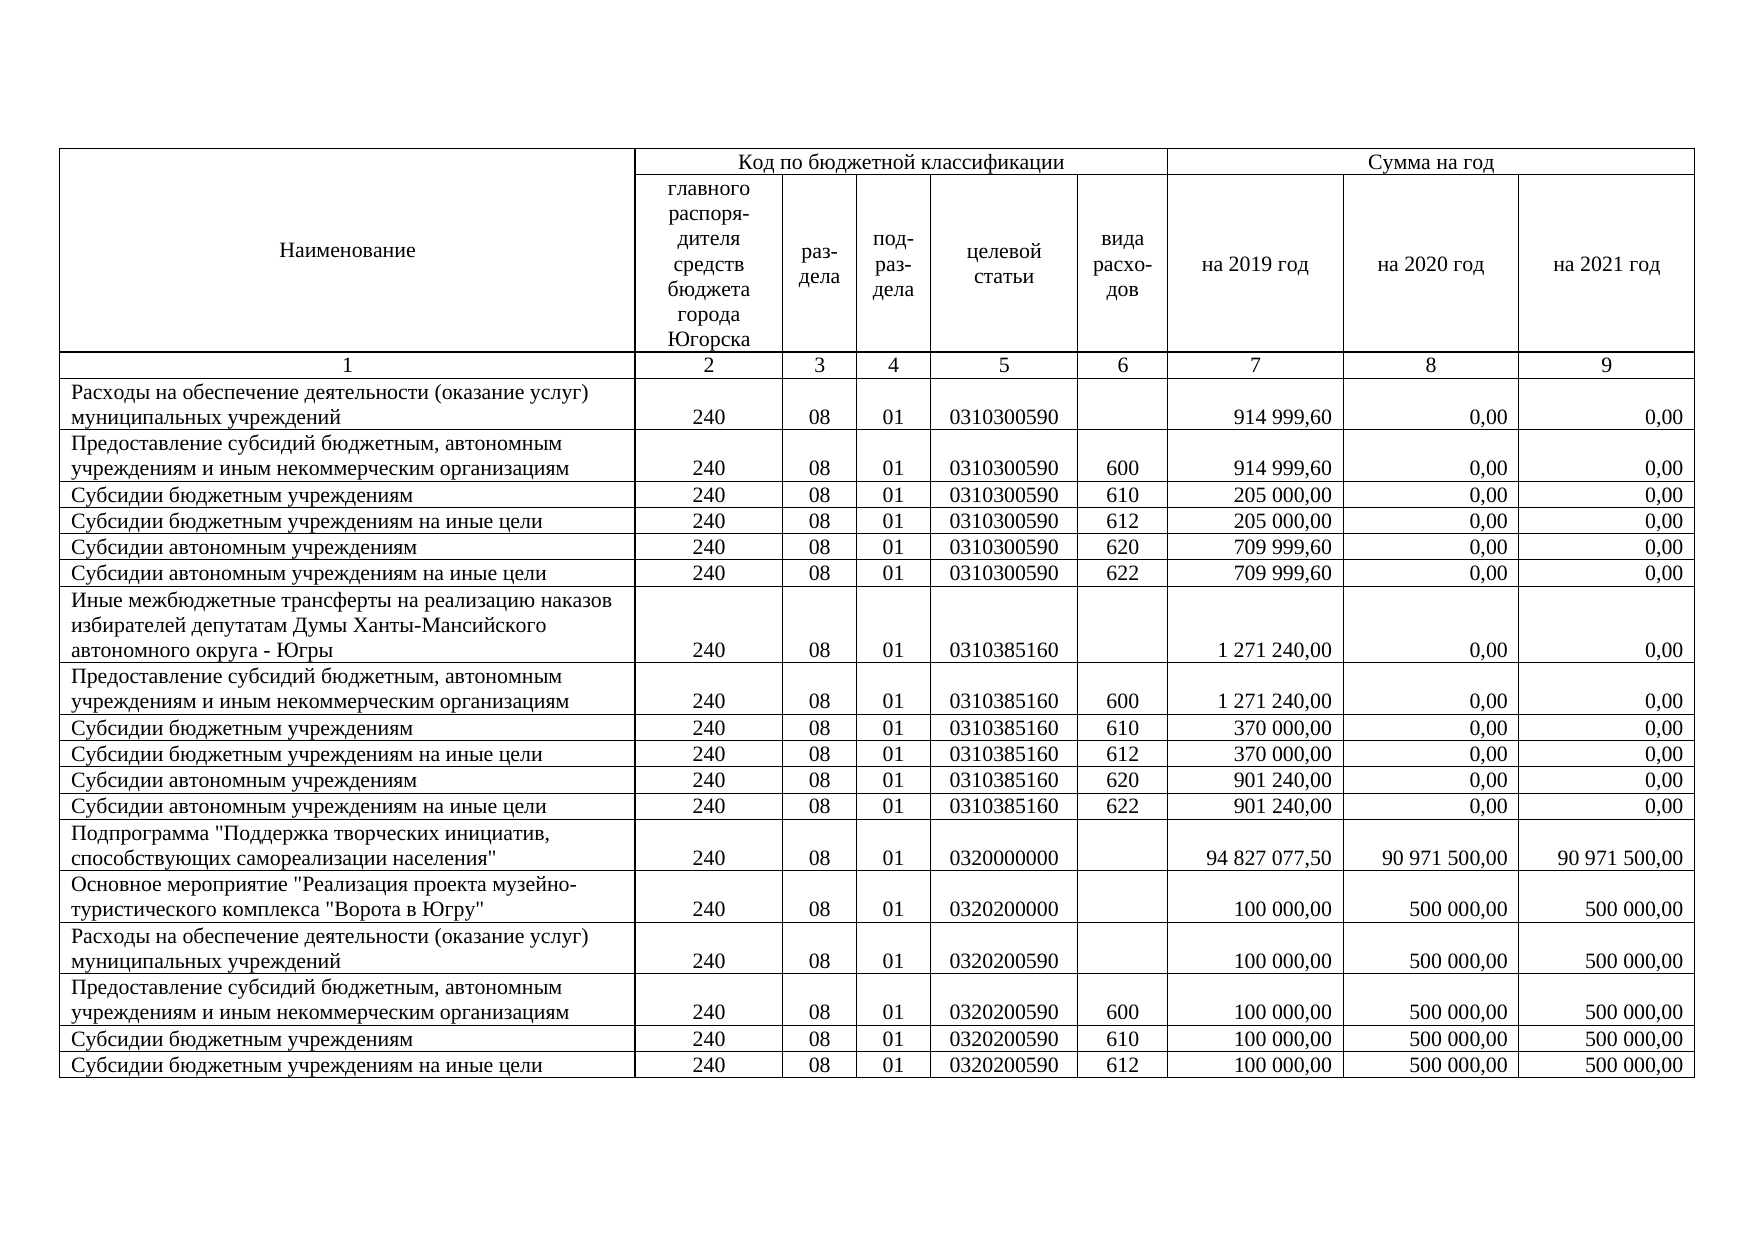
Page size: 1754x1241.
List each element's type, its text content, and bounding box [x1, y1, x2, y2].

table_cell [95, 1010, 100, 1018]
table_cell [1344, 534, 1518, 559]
table_header Наименование [60, 149, 634, 351]
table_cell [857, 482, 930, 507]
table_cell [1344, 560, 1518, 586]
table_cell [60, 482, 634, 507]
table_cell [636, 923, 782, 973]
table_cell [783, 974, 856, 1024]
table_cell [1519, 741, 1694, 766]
table_cell на 2019 год [1168, 175, 1343, 351]
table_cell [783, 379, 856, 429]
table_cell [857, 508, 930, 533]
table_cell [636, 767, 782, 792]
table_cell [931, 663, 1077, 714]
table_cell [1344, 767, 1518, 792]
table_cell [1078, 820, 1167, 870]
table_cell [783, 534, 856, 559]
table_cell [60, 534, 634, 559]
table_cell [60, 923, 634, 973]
table_cell целевой статьи [931, 175, 1077, 351]
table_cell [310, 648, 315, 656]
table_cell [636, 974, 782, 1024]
table_cell 6 [1078, 353, 1167, 378]
table_cell под-раз-дела [857, 175, 930, 351]
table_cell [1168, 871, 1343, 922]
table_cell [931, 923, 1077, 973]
table_header Код по бюджетной классификации [636, 149, 1167, 174]
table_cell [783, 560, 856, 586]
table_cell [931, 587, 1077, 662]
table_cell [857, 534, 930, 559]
table_cell 2 [636, 353, 782, 378]
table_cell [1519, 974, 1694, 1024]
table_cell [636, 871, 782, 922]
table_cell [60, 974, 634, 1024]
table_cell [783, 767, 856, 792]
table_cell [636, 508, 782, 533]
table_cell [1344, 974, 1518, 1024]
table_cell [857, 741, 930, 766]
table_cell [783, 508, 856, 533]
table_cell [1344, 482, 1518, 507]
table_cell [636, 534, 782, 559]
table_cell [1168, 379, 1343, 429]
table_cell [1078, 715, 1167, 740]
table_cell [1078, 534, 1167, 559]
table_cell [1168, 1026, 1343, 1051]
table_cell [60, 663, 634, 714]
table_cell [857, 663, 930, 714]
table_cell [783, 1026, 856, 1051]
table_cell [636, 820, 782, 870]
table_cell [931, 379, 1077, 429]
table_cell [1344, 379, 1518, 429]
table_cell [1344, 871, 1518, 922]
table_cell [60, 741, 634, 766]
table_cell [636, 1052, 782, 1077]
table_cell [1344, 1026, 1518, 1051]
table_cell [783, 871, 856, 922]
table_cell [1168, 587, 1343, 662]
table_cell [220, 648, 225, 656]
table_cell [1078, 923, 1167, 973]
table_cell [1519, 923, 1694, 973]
table_cell 9 [1519, 353, 1694, 378]
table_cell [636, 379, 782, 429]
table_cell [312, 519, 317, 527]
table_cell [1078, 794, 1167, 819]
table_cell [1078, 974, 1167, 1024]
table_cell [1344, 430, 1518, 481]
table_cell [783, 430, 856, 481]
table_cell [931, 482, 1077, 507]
table_cell 4 [857, 353, 930, 378]
table_cell 5 [931, 353, 1077, 378]
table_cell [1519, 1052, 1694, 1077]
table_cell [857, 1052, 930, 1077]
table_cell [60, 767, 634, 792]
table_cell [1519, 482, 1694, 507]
table_cell главного распоря- дителя средств бюджета города Югорска [636, 175, 782, 351]
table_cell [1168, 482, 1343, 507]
table_cell на 2020 год [1344, 175, 1518, 351]
table_cell на 2021 год [1519, 175, 1694, 351]
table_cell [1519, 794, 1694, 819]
table_cell 1 [60, 353, 634, 378]
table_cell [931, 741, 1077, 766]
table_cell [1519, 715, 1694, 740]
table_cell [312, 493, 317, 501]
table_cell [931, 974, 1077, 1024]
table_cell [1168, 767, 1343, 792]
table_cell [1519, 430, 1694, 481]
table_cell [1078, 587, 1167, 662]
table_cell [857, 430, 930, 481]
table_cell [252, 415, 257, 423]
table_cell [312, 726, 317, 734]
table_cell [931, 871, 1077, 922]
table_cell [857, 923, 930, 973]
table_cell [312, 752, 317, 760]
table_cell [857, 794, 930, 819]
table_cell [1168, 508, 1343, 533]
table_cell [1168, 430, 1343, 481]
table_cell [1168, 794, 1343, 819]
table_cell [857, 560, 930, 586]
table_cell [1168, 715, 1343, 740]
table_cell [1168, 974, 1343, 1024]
table_header Сумма на год [1168, 149, 1694, 174]
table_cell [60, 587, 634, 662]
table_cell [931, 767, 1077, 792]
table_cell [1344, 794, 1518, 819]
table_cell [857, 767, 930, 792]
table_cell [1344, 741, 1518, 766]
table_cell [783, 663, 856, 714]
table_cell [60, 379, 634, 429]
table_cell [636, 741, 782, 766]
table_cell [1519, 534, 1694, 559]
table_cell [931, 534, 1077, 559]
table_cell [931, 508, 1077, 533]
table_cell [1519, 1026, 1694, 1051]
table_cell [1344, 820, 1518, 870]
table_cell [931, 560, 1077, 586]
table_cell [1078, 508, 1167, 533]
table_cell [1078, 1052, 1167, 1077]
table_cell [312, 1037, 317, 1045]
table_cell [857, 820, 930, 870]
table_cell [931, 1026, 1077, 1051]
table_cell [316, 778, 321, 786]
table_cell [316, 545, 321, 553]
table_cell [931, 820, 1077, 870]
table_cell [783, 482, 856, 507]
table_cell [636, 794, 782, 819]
table_cell вида расхо-дов [1078, 175, 1167, 351]
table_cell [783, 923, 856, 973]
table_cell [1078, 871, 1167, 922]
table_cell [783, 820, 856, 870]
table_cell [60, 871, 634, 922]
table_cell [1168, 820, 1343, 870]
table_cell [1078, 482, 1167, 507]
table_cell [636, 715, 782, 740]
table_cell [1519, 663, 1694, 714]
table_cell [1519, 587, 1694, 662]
table_cell 7 [1168, 353, 1343, 378]
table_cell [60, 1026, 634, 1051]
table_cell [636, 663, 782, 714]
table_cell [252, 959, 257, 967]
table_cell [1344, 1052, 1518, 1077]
table_cell 3 [783, 353, 856, 378]
table_cell 8 [1344, 353, 1518, 378]
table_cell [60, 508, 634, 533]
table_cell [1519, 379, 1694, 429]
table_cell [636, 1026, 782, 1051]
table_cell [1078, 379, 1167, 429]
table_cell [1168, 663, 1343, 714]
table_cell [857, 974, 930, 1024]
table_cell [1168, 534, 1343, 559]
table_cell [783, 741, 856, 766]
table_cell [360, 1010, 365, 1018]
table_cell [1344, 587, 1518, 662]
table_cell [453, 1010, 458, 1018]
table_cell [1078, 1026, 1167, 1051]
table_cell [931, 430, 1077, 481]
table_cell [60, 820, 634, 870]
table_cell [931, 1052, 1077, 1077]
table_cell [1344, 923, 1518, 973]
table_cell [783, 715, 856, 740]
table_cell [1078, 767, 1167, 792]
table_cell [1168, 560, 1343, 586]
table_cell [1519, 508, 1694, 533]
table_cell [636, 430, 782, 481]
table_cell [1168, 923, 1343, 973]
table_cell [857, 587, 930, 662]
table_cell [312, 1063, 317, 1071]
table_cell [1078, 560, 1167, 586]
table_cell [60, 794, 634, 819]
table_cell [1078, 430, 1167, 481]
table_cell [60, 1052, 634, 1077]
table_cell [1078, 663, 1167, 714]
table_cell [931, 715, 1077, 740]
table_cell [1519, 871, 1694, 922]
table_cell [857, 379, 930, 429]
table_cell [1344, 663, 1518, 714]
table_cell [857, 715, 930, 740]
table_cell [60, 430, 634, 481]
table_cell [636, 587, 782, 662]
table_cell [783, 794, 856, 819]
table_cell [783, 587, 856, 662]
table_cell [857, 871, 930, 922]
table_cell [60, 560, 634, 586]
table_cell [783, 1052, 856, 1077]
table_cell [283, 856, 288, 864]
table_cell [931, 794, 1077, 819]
table_cell раз-дела [783, 175, 856, 351]
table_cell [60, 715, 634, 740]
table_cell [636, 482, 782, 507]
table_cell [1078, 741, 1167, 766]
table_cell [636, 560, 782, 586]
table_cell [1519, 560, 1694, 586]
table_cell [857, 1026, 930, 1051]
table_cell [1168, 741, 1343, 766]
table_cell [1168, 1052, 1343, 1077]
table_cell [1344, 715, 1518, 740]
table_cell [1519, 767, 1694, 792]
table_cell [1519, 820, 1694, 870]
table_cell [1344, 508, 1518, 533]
